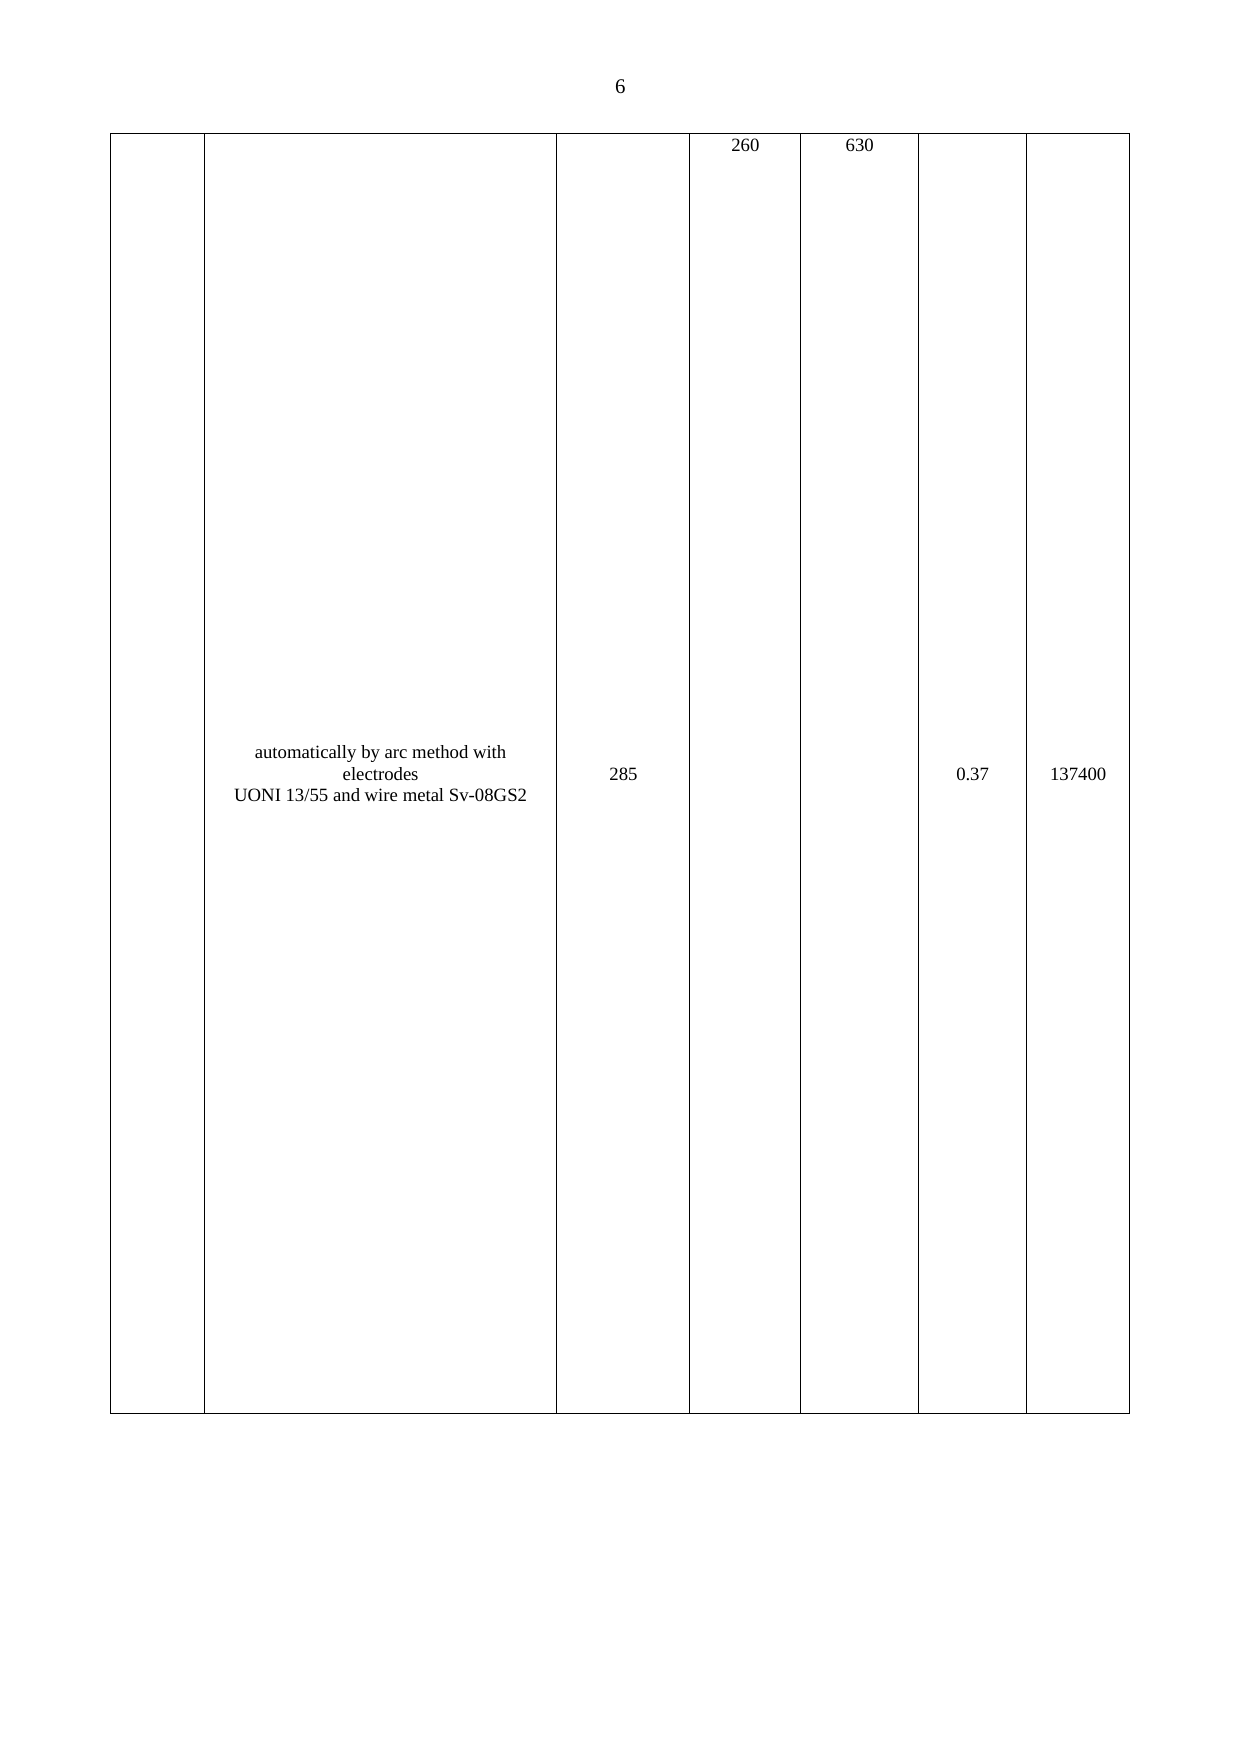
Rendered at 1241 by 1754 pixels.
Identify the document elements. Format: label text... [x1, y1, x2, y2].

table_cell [205, 134, 556, 1413]
table_cell 260 [690, 134, 800, 1413]
table_cell 0.37 [919, 134, 1026, 1413]
table_cell 630 [801, 134, 918, 1413]
table_cell 137400 [1027, 134, 1129, 1413]
table_cell 285 [557, 134, 689, 1413]
